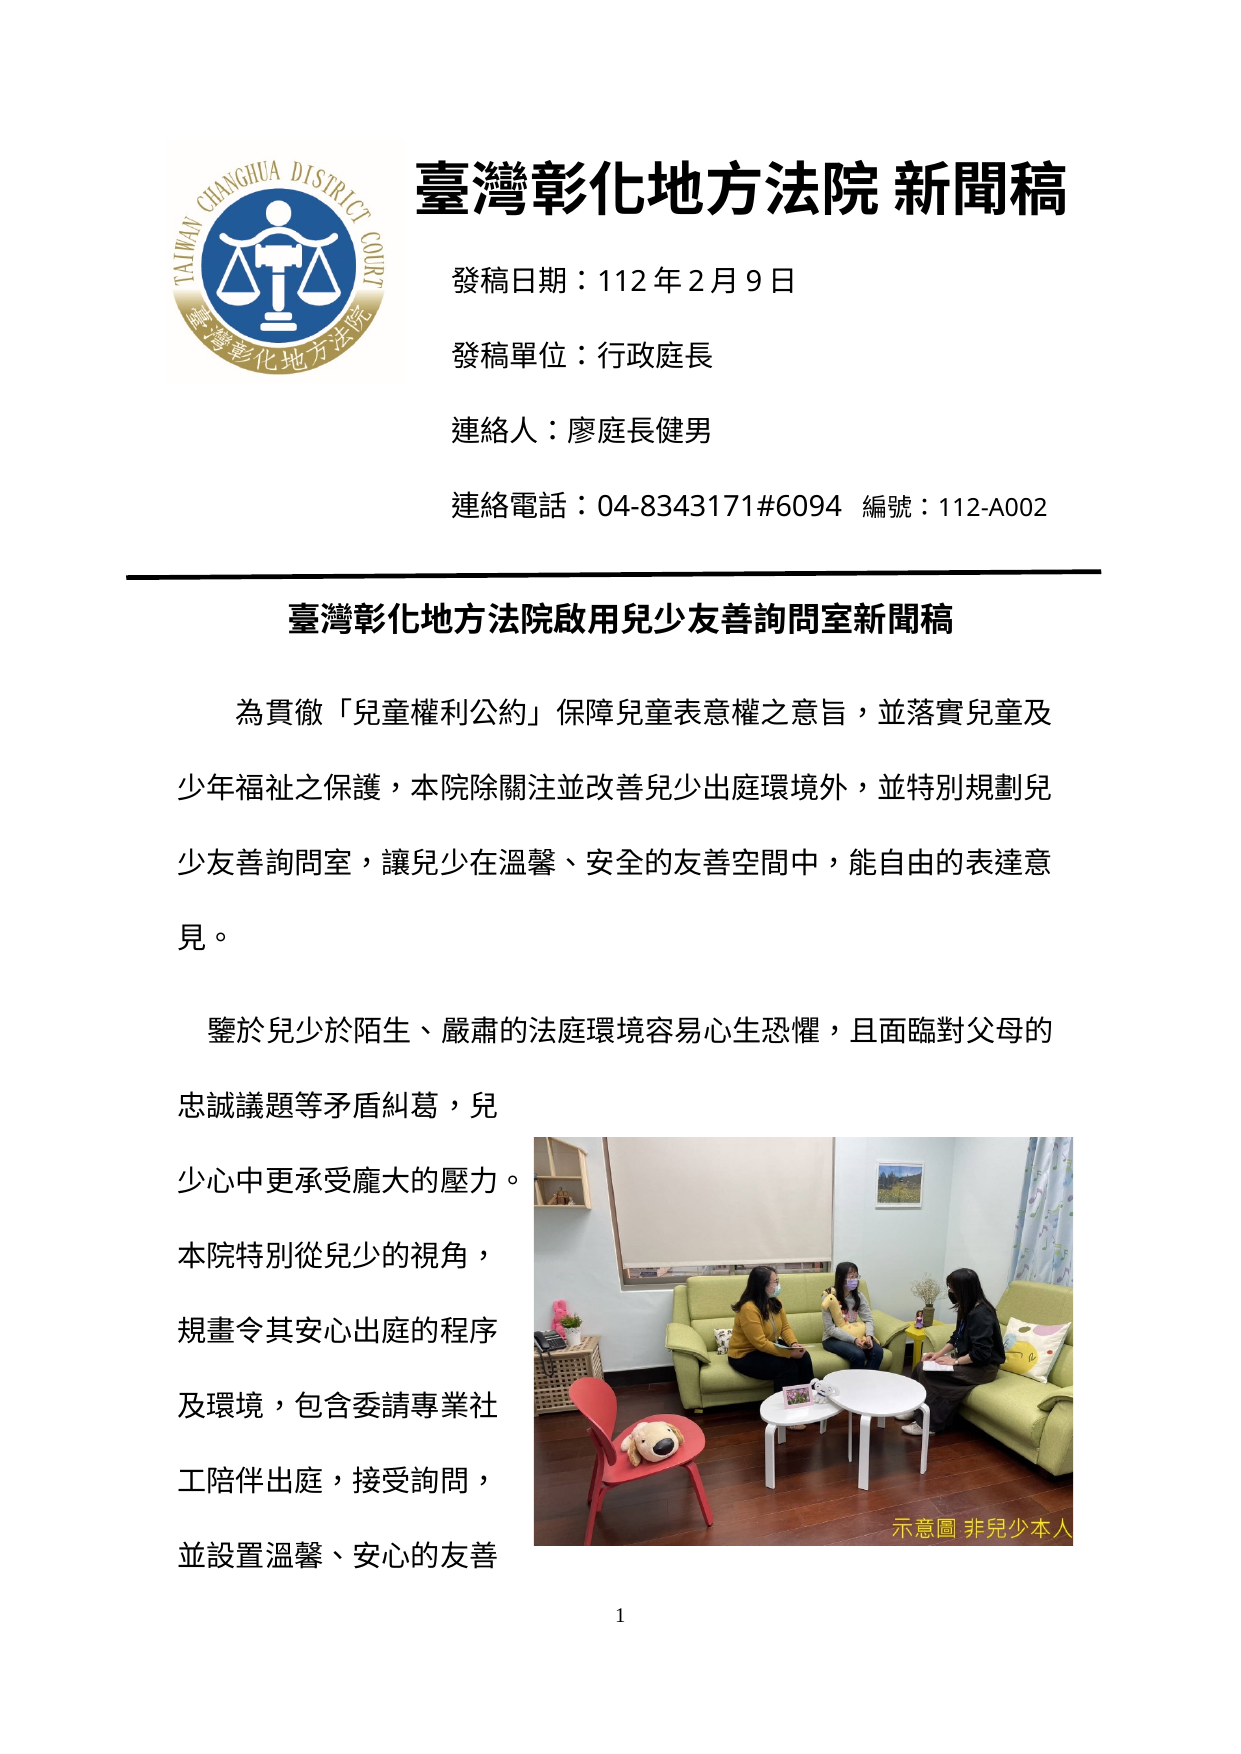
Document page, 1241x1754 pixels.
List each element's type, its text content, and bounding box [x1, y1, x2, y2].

picture [532, 1137, 1073, 1544]
picture [166, 139, 405, 384]
table_header [161, 129, 410, 542]
table_header 臺灣彰化地方法院 新聞稿 發稿日期：112年2月9日 發稿單位：行政庭長 連絡人：廖庭長健男 連絡電話：04-8343171#6094 編號：112-A002 [410, 129, 1120, 542]
text 臺灣彰化地方法院啟用兒少友善詢問室新聞稿 [177, 579, 1063, 654]
text 為貫徹「兒童權利公約」保障兒童表意權之意旨，並落實兒童及少年福祉之保護，本院除關注並改善兒少出庭環境外，並特別規劃兒少友善詢問室，讓兒少在溫馨、安全的友善空間中，能自由的表達意見。 [177, 673, 1063, 973]
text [177, 992, 1063, 1592]
